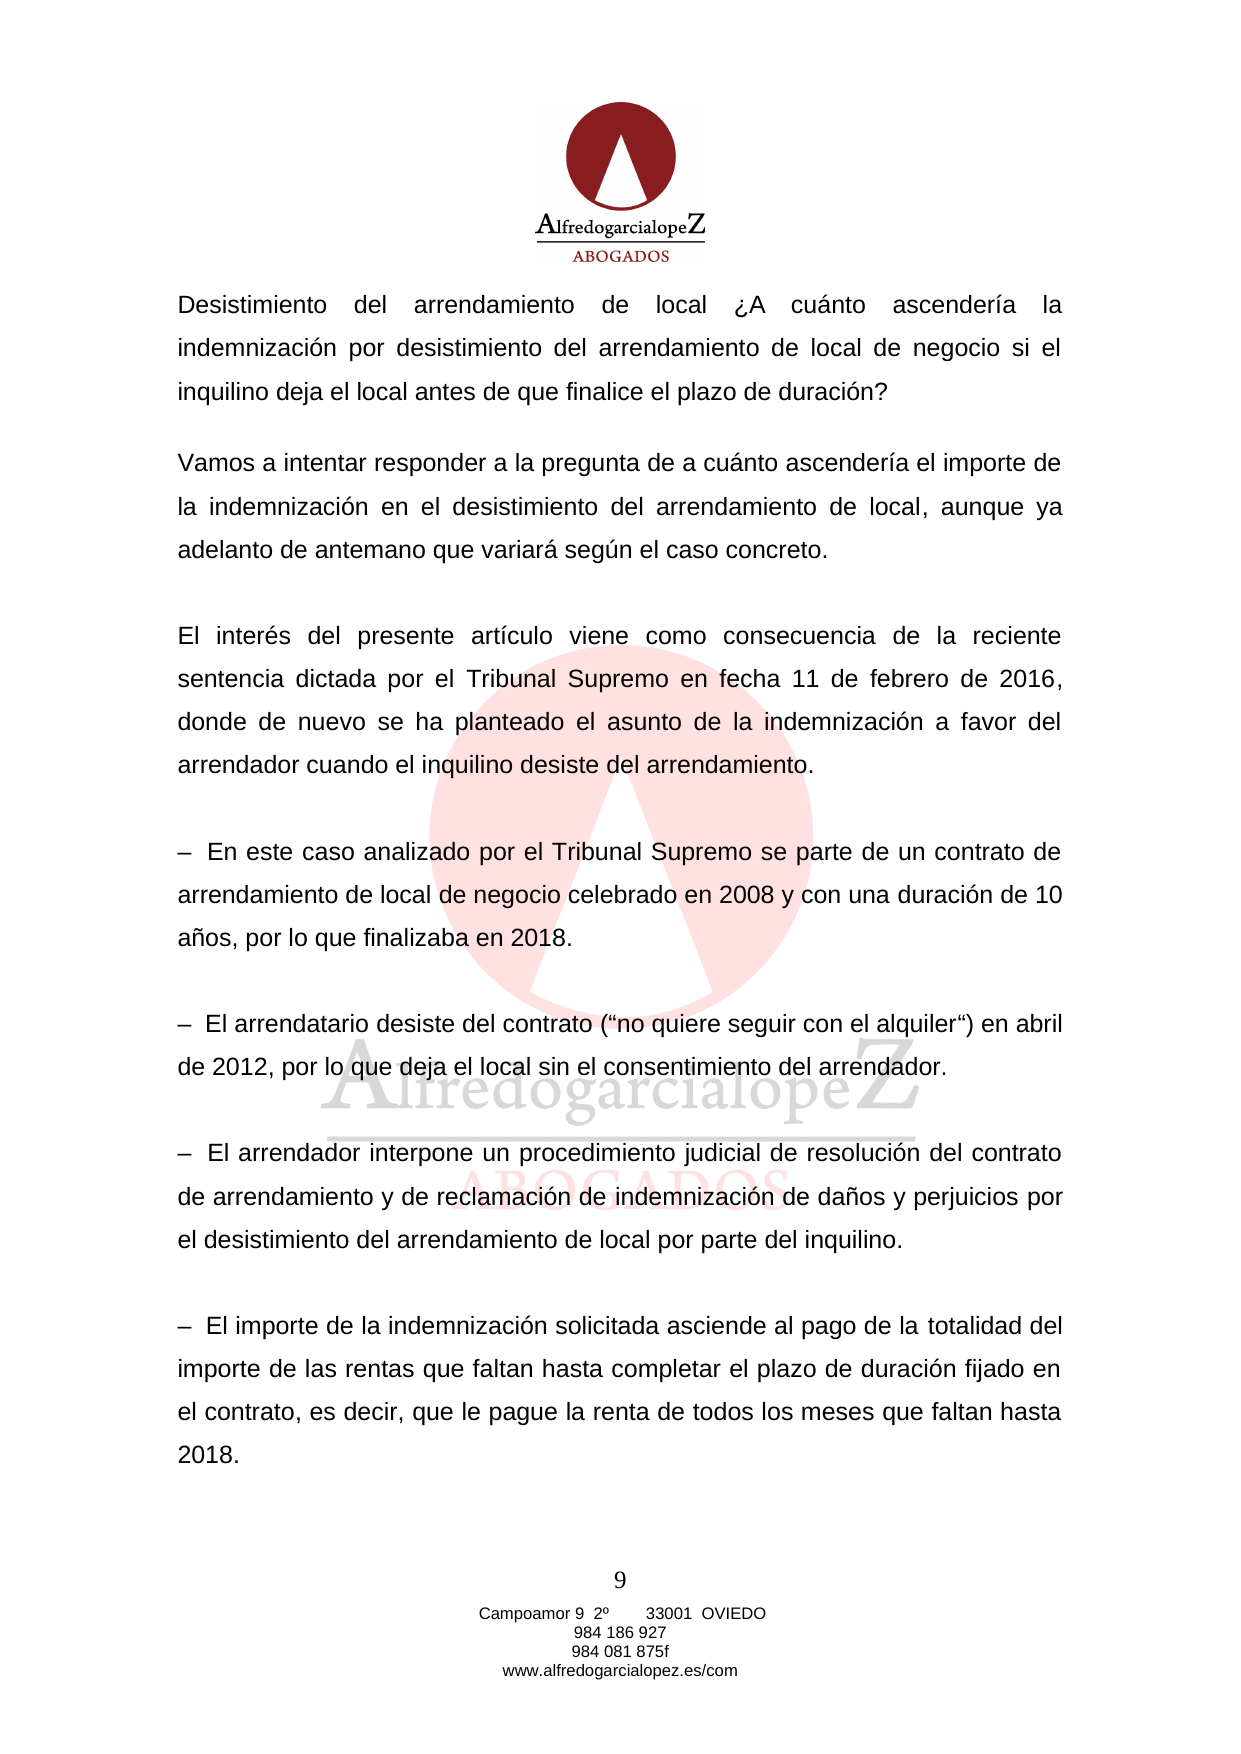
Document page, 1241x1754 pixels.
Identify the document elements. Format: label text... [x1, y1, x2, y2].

picture [535, 102, 705, 262]
text – El arrendador interpone un procedimiento judicial de resolución del contrato de arrendamiento y de reclamación de indemnización de daños y perjuicios por el desistimiento del arrendamiento de local por parte del inquilino. [177, 1138, 1063, 1253]
text – En este caso analizado por el Tribunal Supremo se parte de un contrato de arrendamiento de local de negocio celebrado en 2008 y con una duración de 10 años, por lo que finalizaba en 2018. [177, 836, 1063, 951]
text – El importe de la indemnización solicitada asciende al pago de la totalidad del importe de las rentas que faltan hasta completar el plazo de duración fijado en el contrato, es decir, que le pague la renta de todos los meses que faltan hasta 2018. [177, 1311, 1063, 1469]
subtitle Desistimiento del arrendamiento de local ¿A cuánto ascendería la indemnización por desistimiento del arrendamiento de local de negocio si el inquilino deja el local antes de que finalice el plazo de duración? [177, 290, 1063, 405]
text Vamos a intentar responder a la pregunta de a cuánto ascendería el importe de la indemnización en el desistimiento del arrendamiento de local, aunque ya adelanto de antemano que variará según el caso concreto. [177, 448, 1063, 563]
text – El arrendatario desiste del contrato (“no quiere seguir con el alquiler“) en abril de 2012, por lo que deja el local sin el consentimiento del arrendador. [177, 1009, 1063, 1081]
text El interés del presente artículo viene como consecuencia de la reciente sentencia dictada por el Tribunal Supremo en fecha 11 de febrero de 2016, donde de nuevo se ha planteado el asunto de la indemnización a favor del arrendador cuando el inquilino desiste del arrendamiento. [177, 621, 1063, 779]
